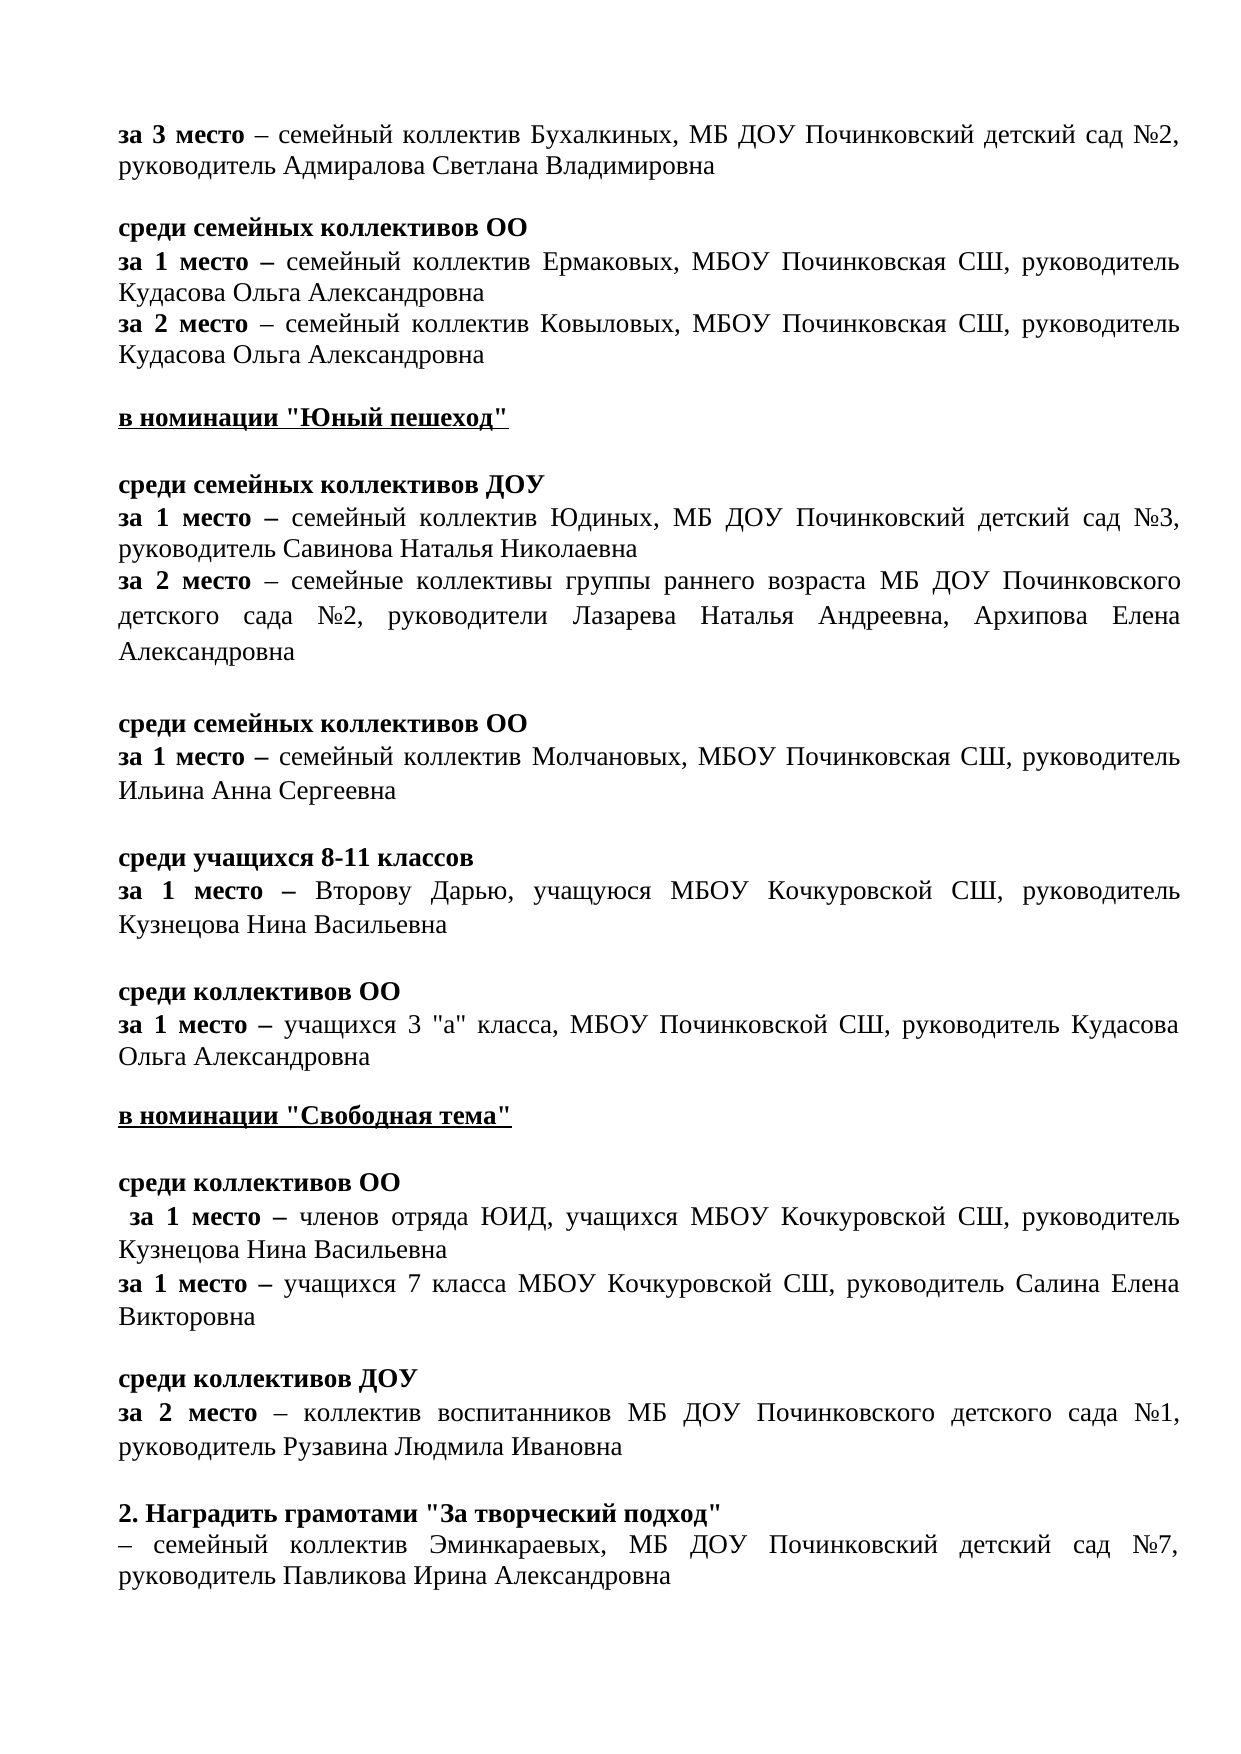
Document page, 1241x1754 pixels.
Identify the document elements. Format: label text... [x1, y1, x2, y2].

text за 1 место – семейный коллектив Юдиных, МБ ДОУ Починковский детский сад №3, руководитель Савинова Наталья Николаевна [118, 501, 1180, 564]
text за 2 место – семейные коллективы группы раннего возраста МБ ДОУ Починковского детского сада №2, руководители Лазарева Наталья Андреевна, Архипова Елена Александровна [118, 564, 1181, 666]
text за 1 место – Второву Дарью, учащуюся МБОУ Кочкуровской СШ, руководитель Кузнецова Нина Васильевна [118, 874, 1181, 939]
text среди учащихся 8-11 классов [118, 841, 1181, 872]
text среди семейных коллективов ОО [118, 707, 1181, 738]
text среди коллективов ОО [118, 1166, 1181, 1197]
text за 2 место – коллектив воспитанников МБ ДОУ Починковского детского сада №1, руководитель Рузавина Людмила Ивановна [118, 1396, 1181, 1461]
text среди семейных коллективов ОО [118, 212, 1181, 243]
text за 3 место – семейный коллектив Бухалкиных, МБ ДОУ Починковский детский сад №2, руководитель Адмиралова Светлана Владимировна [118, 118, 1180, 180]
text среди коллективов ОО [118, 975, 1181, 1006]
text в номинации "Свободная тема" [118, 1099, 1181, 1130]
text в номинации "Юный пешеход" [118, 401, 1181, 432]
text за 2 место – семейный коллектив Ковыловых, МБОУ Починковская СШ, руководитель Кудасова Ольга Александровна [118, 307, 1180, 370]
text – семейный коллектив Эминкараевых, МБ ДОУ Починковский детский сад №7, руководитель Павликова Ирина Александровна [118, 1528, 1180, 1590]
text за 1 место – семейный коллектив Ермаковых, МБОУ Починковская СШ, руководитель Кудасова Ольга Александровна [118, 245, 1180, 307]
text за 1 место – учащихся 3 "а" класса, МБОУ Починковской СШ, руководитель Кудасова Ольга Александровна [118, 1008, 1180, 1071]
text за 1 место – членов отряда ЮИД, учащихся МБОУ Кочкуровской СШ, руководитель Кузнецова Нина Васильевна [118, 1200, 1181, 1264]
text среди семейных коллективов ДОУ [118, 468, 1181, 499]
text за 1 место – семейный коллектив Молчановых, МБОУ Починковская СШ, руководитель Ильина Анна Сергеевна [118, 740, 1181, 805]
text 2. Наградить грамотами "За творческий подход" [118, 1497, 1180, 1528]
text среди коллективов ДОУ [118, 1362, 1181, 1394]
text за 1 место – учащихся 7 класса МБОУ Кочкуровской СШ, руководитель Салина Елена Викторовна [118, 1267, 1181, 1332]
